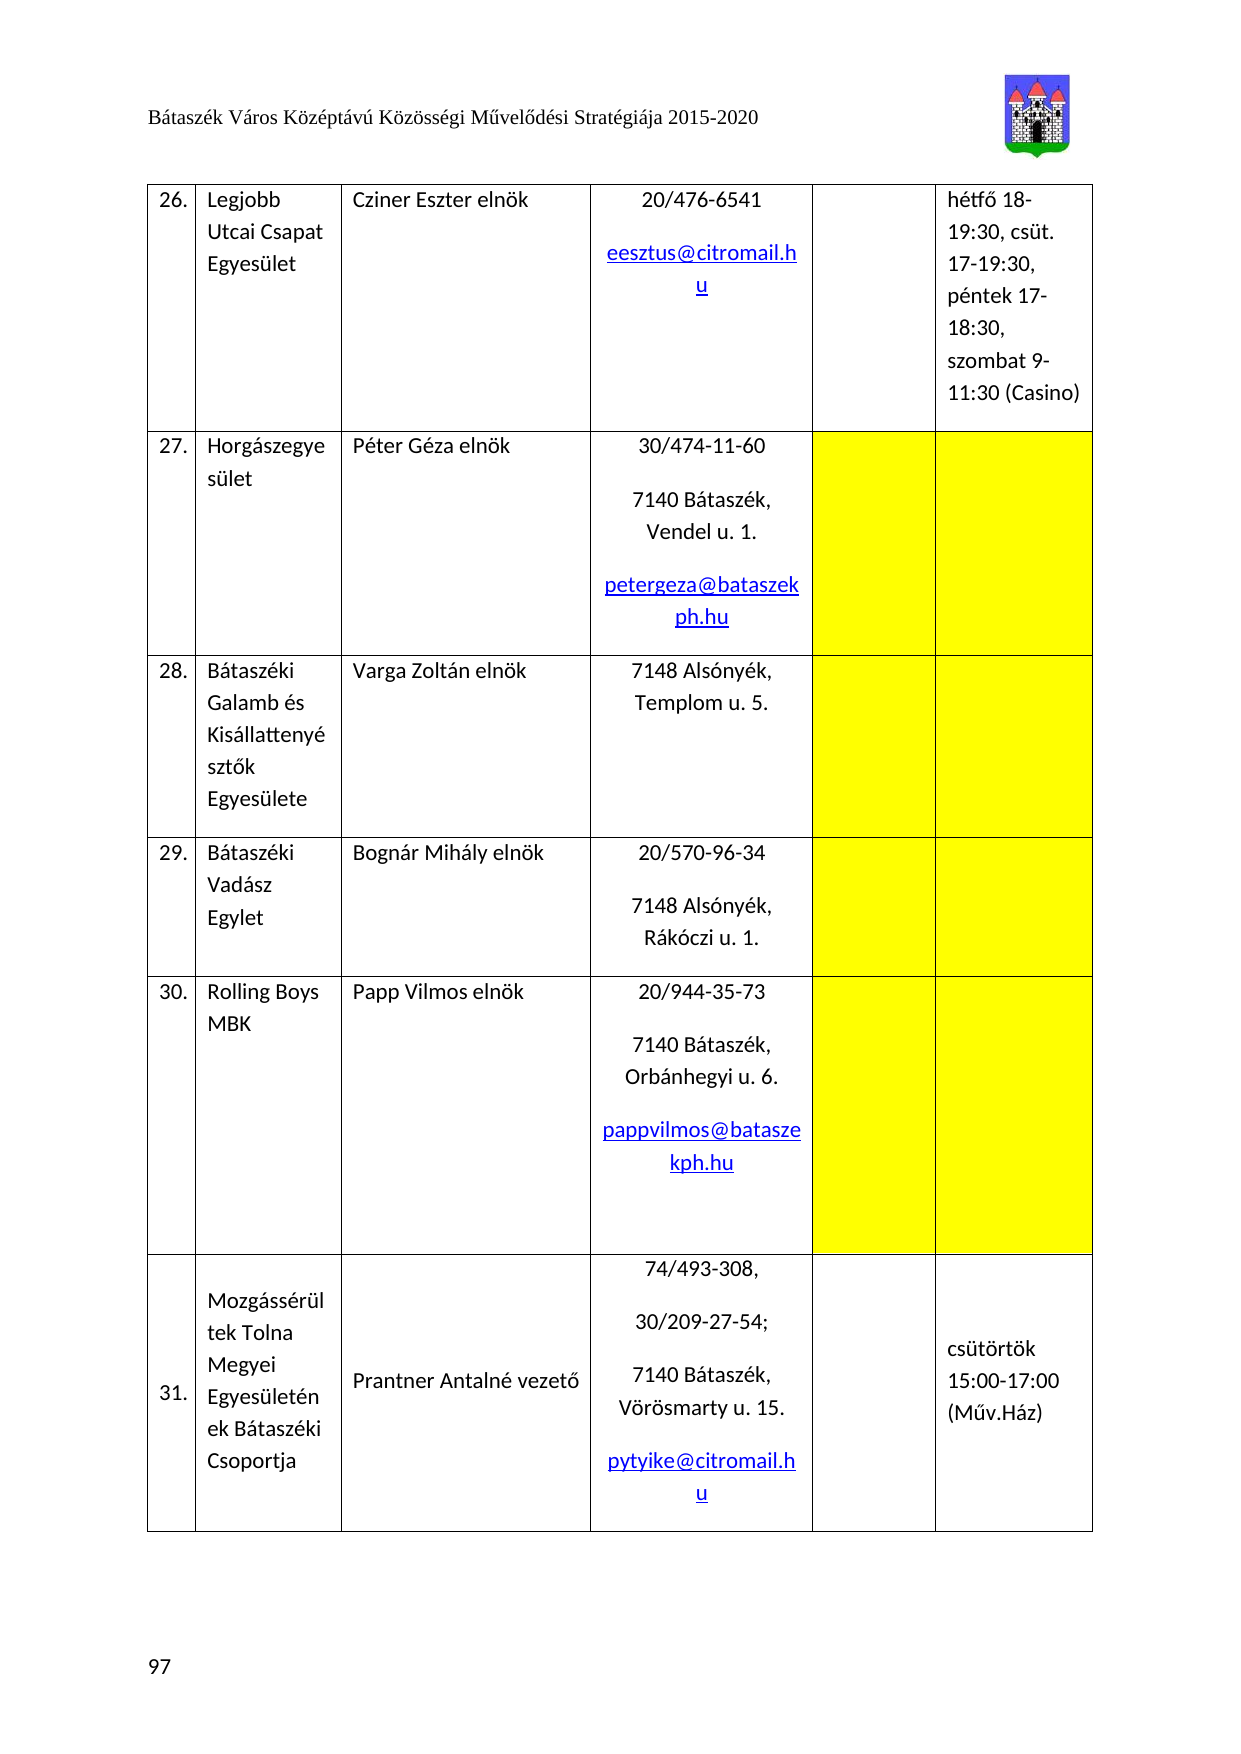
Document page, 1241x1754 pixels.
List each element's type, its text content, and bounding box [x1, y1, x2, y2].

table_cell [148, 432, 195, 655]
table_cell Legjobb Utcai Csapat Egyesület [196, 185, 341, 431]
table_cell 20/570-96-34 7148 Alsónyék, Rákóczi u. 1. [591, 838, 812, 976]
table_cell [936, 656, 1092, 837]
table_cell Papp Vilmos elnök [342, 977, 590, 1253]
table_cell [813, 656, 935, 837]
picture [1003, 73, 1071, 160]
table_cell [813, 432, 935, 655]
table_cell 20/476-6541 eesztus@citromail.hu [591, 185, 812, 431]
table_cell [148, 977, 195, 1253]
table_cell Horgászegyesület [196, 432, 341, 655]
table_cell [936, 432, 1092, 655]
table_cell Bognár Mihály elnök [342, 838, 590, 976]
table_cell hétfő 18-19:30, csüt. 17-19:30, péntek 17-18:30, szombat 9-11:30 (Casino) [936, 185, 1092, 431]
table_cell [813, 977, 935, 1253]
table_cell [813, 1255, 935, 1531]
table_cell [936, 838, 1092, 976]
table_cell [148, 185, 195, 431]
table_cell [148, 656, 195, 837]
table_cell [813, 838, 935, 976]
table_cell [148, 838, 195, 976]
table_cell Mozgássérültek Tolna Megyei Egyesületének Bátaszéki Csoportja [196, 1255, 341, 1531]
table_cell Bátaszéki Vadász Egylet [196, 838, 341, 976]
table_cell [936, 977, 1092, 1253]
table_cell 30/474-11-60 7140 Bátaszék, Vendel u. 1. petergeza@bataszekph.hu [591, 432, 812, 655]
table_cell Prantner Antalné vezető [342, 1255, 590, 1531]
table_cell Péter Géza elnök [342, 432, 590, 655]
table_cell [813, 185, 935, 431]
table_cell 20/944-35-73 7140 Bátaszék, Orbánhegyi u. 6. pappvilmos@bataszekph.hu [591, 977, 812, 1253]
table_cell Varga Zoltán elnök [342, 656, 590, 837]
table_cell csütörtök 15:00-17:00 (Műv.Ház) [936, 1255, 1092, 1531]
table_cell [148, 1255, 195, 1531]
table_cell Rolling Boys MBK [196, 977, 341, 1253]
table_cell Cziner Eszter elnök [342, 185, 590, 431]
table_cell Bátaszéki Galamb és Kisállattenyésztők Egyesülete [196, 656, 341, 837]
table_cell 7148 Alsónyék, Templom u. 5. [591, 656, 812, 837]
table_cell 74/493-308, 30/209-27-54; 7140 Bátaszék, Vörösmarty u. 15. pytyike@citromail.hu [591, 1255, 812, 1531]
